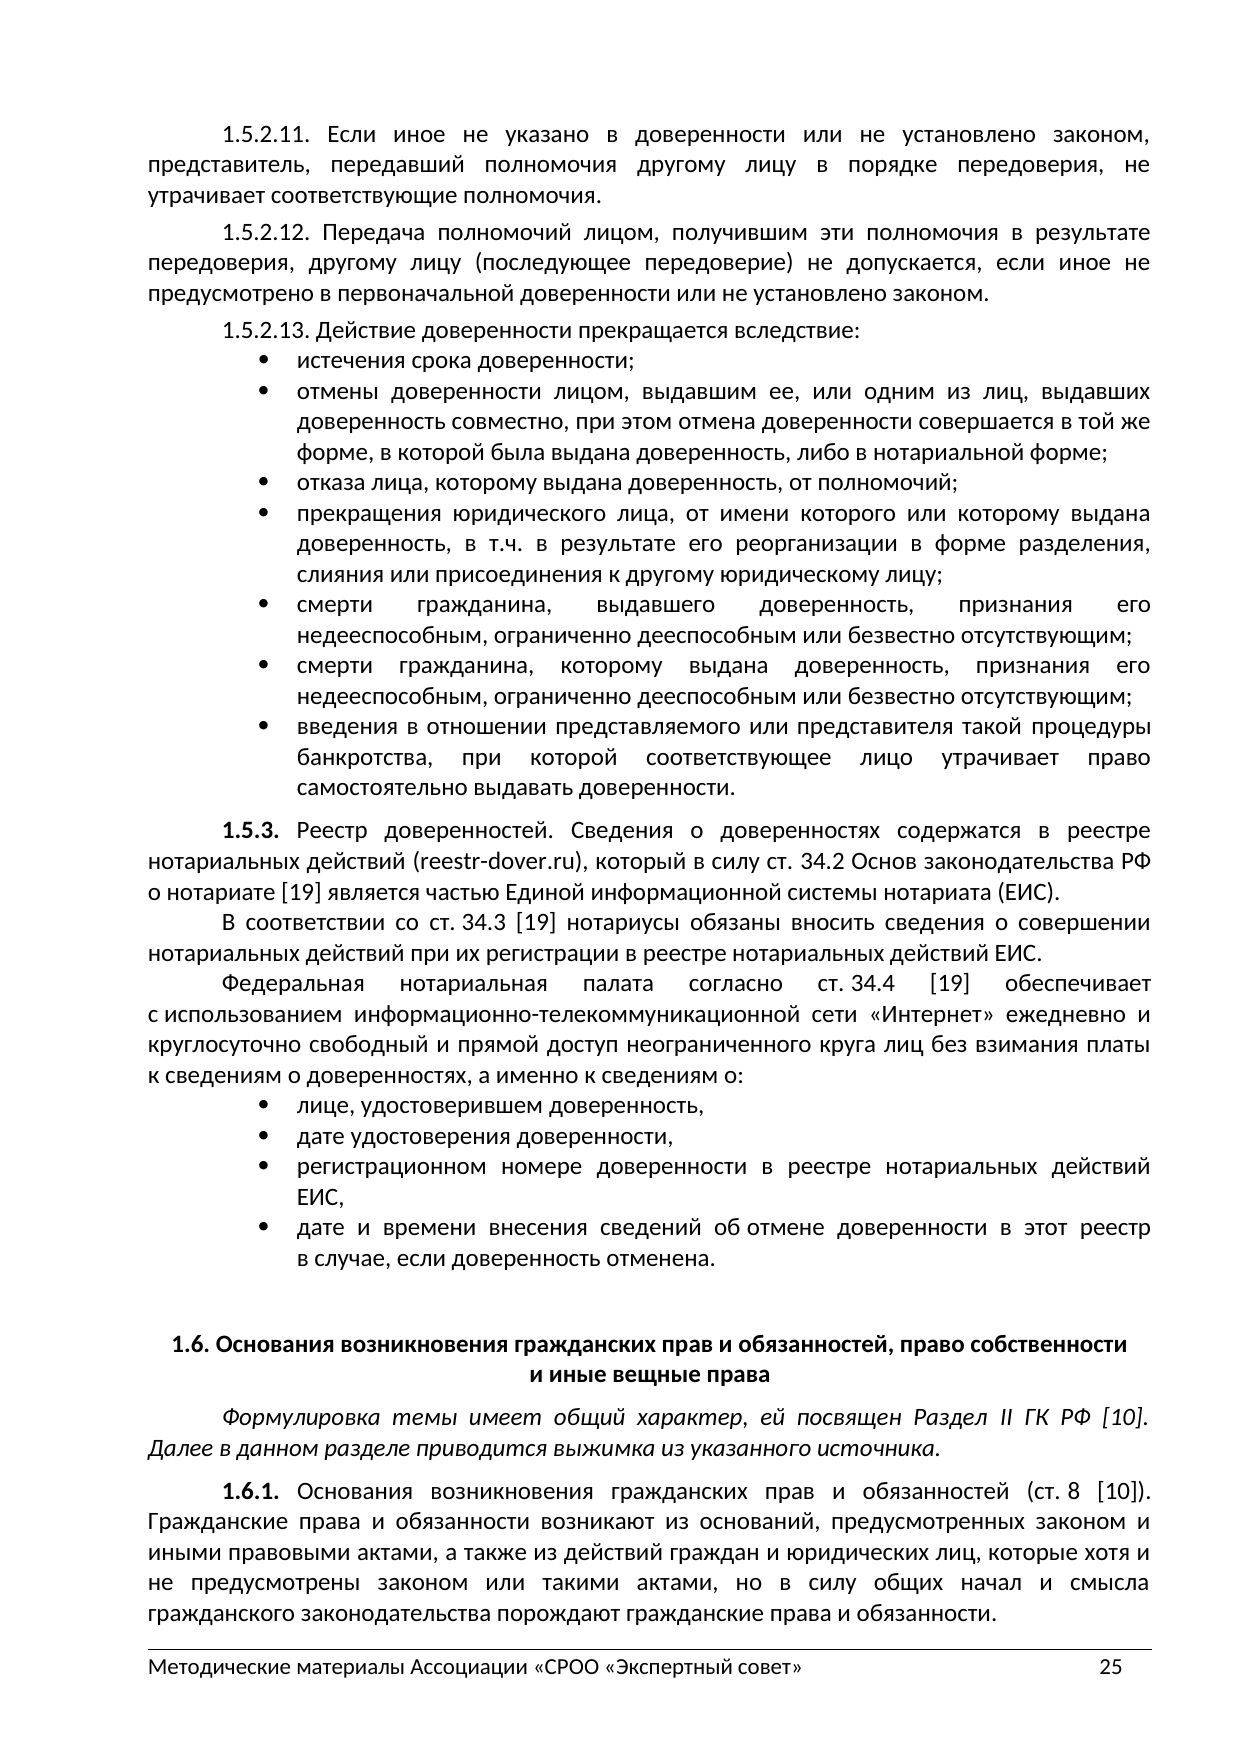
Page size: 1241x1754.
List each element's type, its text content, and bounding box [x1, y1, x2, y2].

text 1.5.3. Реестр доверенностей. Сведения о доверенностях содержатся в реестре нотариальных действий (reestr-dover.ru), который в силу ст. 34.2 Основ законодательства РФ о нотариате [19] является частью Единой информационной системы нотариата (ЕИС). [148, 814, 1152, 906]
list регистрационном номере доверенности в реестре нотариальных действий ЕИС, [259, 1150, 1152, 1211]
text В соответствии со ст. 34.3 [19] нотариусы обязаны вносить сведения о совершении нотариальных действий при их регистрации в реестре нотариальных действий ЕИС. [148, 906, 1152, 967]
list смерти гражданина, выдавшего доверенность, признания его недееспособным, ограниченно дееспособным или безвестно отсутствующим; [259, 588, 1152, 649]
list истечения срока доверенности; [259, 344, 1152, 375]
text 1.6.1. Основания возникновения гражданских прав и обязанностей (ст. 8 [10]). Гражданские права и обязанности возникают из оснований, предусмотренных законом и иными правовыми актами, а также из действий граждан и юридических лиц, которые хотя и не предусмотрены законом или такими актами, но в силу общих начал и смысла гражданского законодательства порождают гражданские права и обязанности. [148, 1475, 1152, 1628]
list смерти гражданина, которому выдана доверенность, признания его недееспособным, ограниченно дееспособным или безвестно отсутствующим; [259, 649, 1152, 711]
text Федеральная нотариальная палата согласно ст. 34.4 [19] обеспечивает с использованием информационно-телекоммуникационной сети «Интернет» ежедневно и круглосуточно свободный и прямой доступ неограниченного круга лиц без взимания платы к сведениям о доверенностях, а именно к сведениям о: [148, 967, 1152, 1089]
list дате и времени внесения сведений об отмене доверенности в этот реестр в случае, если доверенность отменена. [259, 1211, 1152, 1272]
list прекращения юридического лица, от имени которого или которому выдана доверенность, в т.ч. в результате его реорганизации в форме разделения, слияния или присоединения к другому юридическому лицу; [259, 497, 1152, 588]
text 1.5.2.13. Действие доверенности прекращается вследствие: [148, 314, 1152, 344]
list отмены доверенности лицом, выдавшим ее, или одним из лиц, выдавших доверенность совместно, при этом отмена доверенности совершается в той же форме, в которой была выдана доверенность, либо в нотариальной форме; [259, 375, 1152, 466]
list отказа лица, которому выдана доверенность, от полномочий; [259, 466, 1152, 497]
subtitle 1.6. Основания возникновения гражданских прав и обязанностей, право собственности и иные вещные права [148, 1328, 1152, 1389]
list введения в отношении представляемого или представителя такой процедуры банкротства, при которой соответствующее лицо утрачивает право самостоятельно выдавать доверенности. [259, 711, 1152, 802]
text Формулировка темы имеет общий характер, ей посвящен Раздел II ГК РФ [10]. Далее в данном разделе приводится выжимка из указанного источника. [148, 1401, 1152, 1462]
list дате удостоверения доверенности, [259, 1120, 1152, 1150]
text 1.5.2.12. Передача полномочий лицом, получившим эти полномочия в результате передоверия, другому лицу (последующее передоверие) не допускается, если иное не предусмотрено в первоначальной доверенности или не установлено законом. [148, 216, 1152, 307]
list лице, удостоверившем доверенность, [259, 1089, 1152, 1120]
text 1.5.2.11. Если иное не указано в доверенности или не установлено законом, представитель, передавший полномочия другому лицу в порядке передоверия, не утрачивает соответствующие полномочия. [148, 118, 1152, 210]
